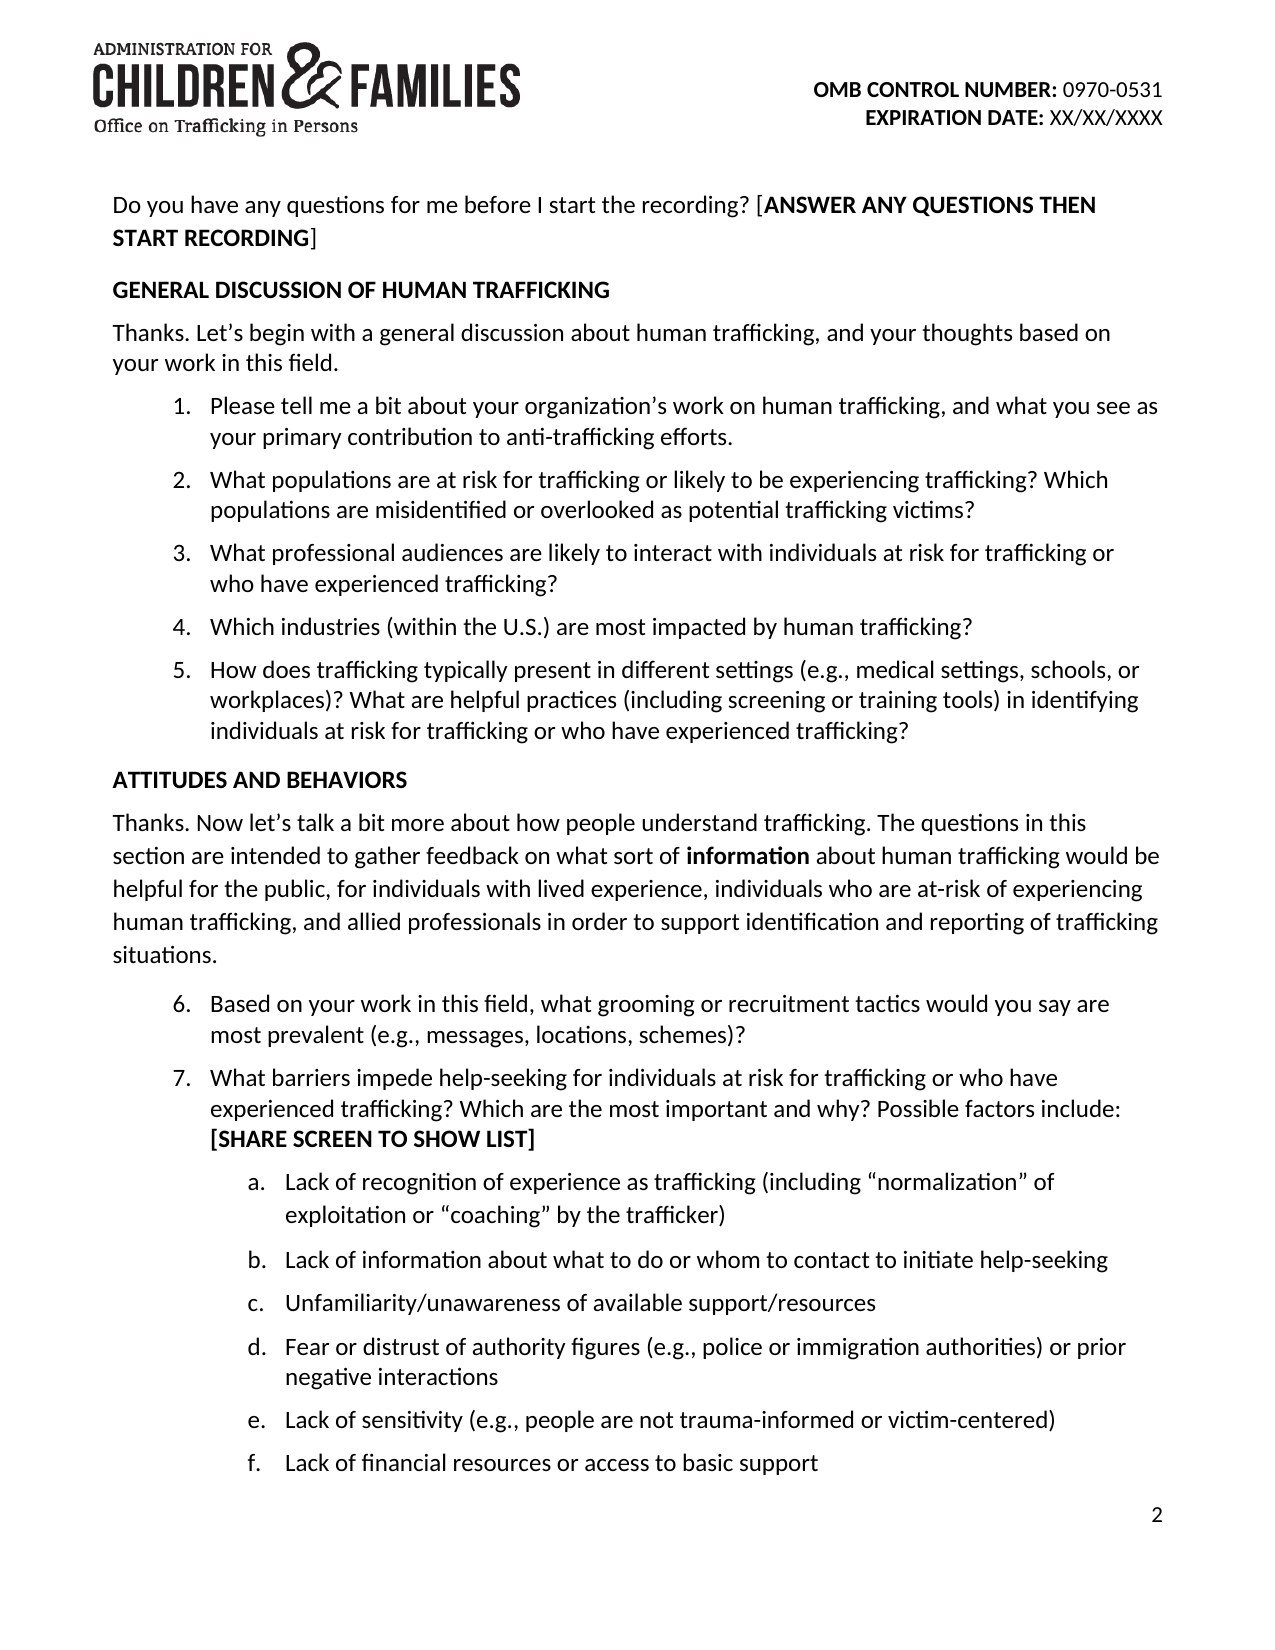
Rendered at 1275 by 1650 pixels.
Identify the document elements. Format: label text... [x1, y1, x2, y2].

list How does trafficking typically present in different settings (e.g., medical settings, schools, or workplaces)? What are helpful practices (including screening or training tools) in identifying individuals at risk for trafficking or who have experienced trafficking? [172, 654, 1162, 746]
list Which industries (within the U.S.) are most impacted by human trafficking? [172, 611, 1162, 642]
list Lack of sensitivity (e.g., people are not trauma-informed or victim-centered) [247, 1404, 1162, 1435]
text Do you have any questions for me before I start the recording? [ANSWER ANY QUESTIONS THEN START RECORDING] [112, 189, 1162, 253]
list What barriers impede help-seeking for individuals at risk for trafficking or who have experienced trafficking? Which are the most important and why? Possible factors include: [SHARE SCREEN TO SHOW LIST] [172, 1062, 1162, 1154]
subtitle GENERAL DISCUSSION OF HUMAN TRAFFICKING [112, 274, 1162, 304]
list Lack of recognition of experience as trafficking (including “normalization” of exploitation or “coaching” by the trafficker) [247, 1166, 1162, 1230]
picture [64, 0, 536, 163]
list Based on your work in this field, what grooming or recruitment tactics would you say are most prevalent (e.g., messages, locations, schemes)? [172, 989, 1162, 1050]
list Lack of financial resources or access to basic support [247, 1447, 1162, 1478]
list Lack of information about what to do or whom to contact to initiate help-seeking [247, 1244, 1162, 1275]
list What professional audiences are likely to interact with individuals at risk for trafficking or who have experienced trafficking? [172, 537, 1162, 598]
list Unfamiliarity/unawareness of available support/resources [247, 1288, 1162, 1318]
subtitle Attitudes and Behaviors [112, 764, 1162, 795]
text Thanks. Let’s begin with a general discussion about human trafficking, and your thoughts based on your work in this field. [112, 317, 1162, 378]
list What populations are at risk for trafficking or likely to be experiencing trafficking? Which populations are misidentified or overlooked as potential trafficking victims? [172, 464, 1162, 525]
list Please tell me a bit about your organization’s work on human trafficking, and what you see as your primary contribution to anti-trafficking efforts. [172, 390, 1162, 451]
text Thanks. Now let’s talk a bit more about how people understand trafficking. The questions in this section are intended to gather feedback on what sort of information about human trafficking would be helpful for the public, for individuals with lived experience, individuals who are at-risk of experiencing human trafficking, and allied professionals in order to support identification and reporting of trafficking situations. [112, 807, 1162, 969]
list Fear or distrust of authority figures (e.g., police or immigration authorities) or prior negative interactions [247, 1331, 1162, 1392]
